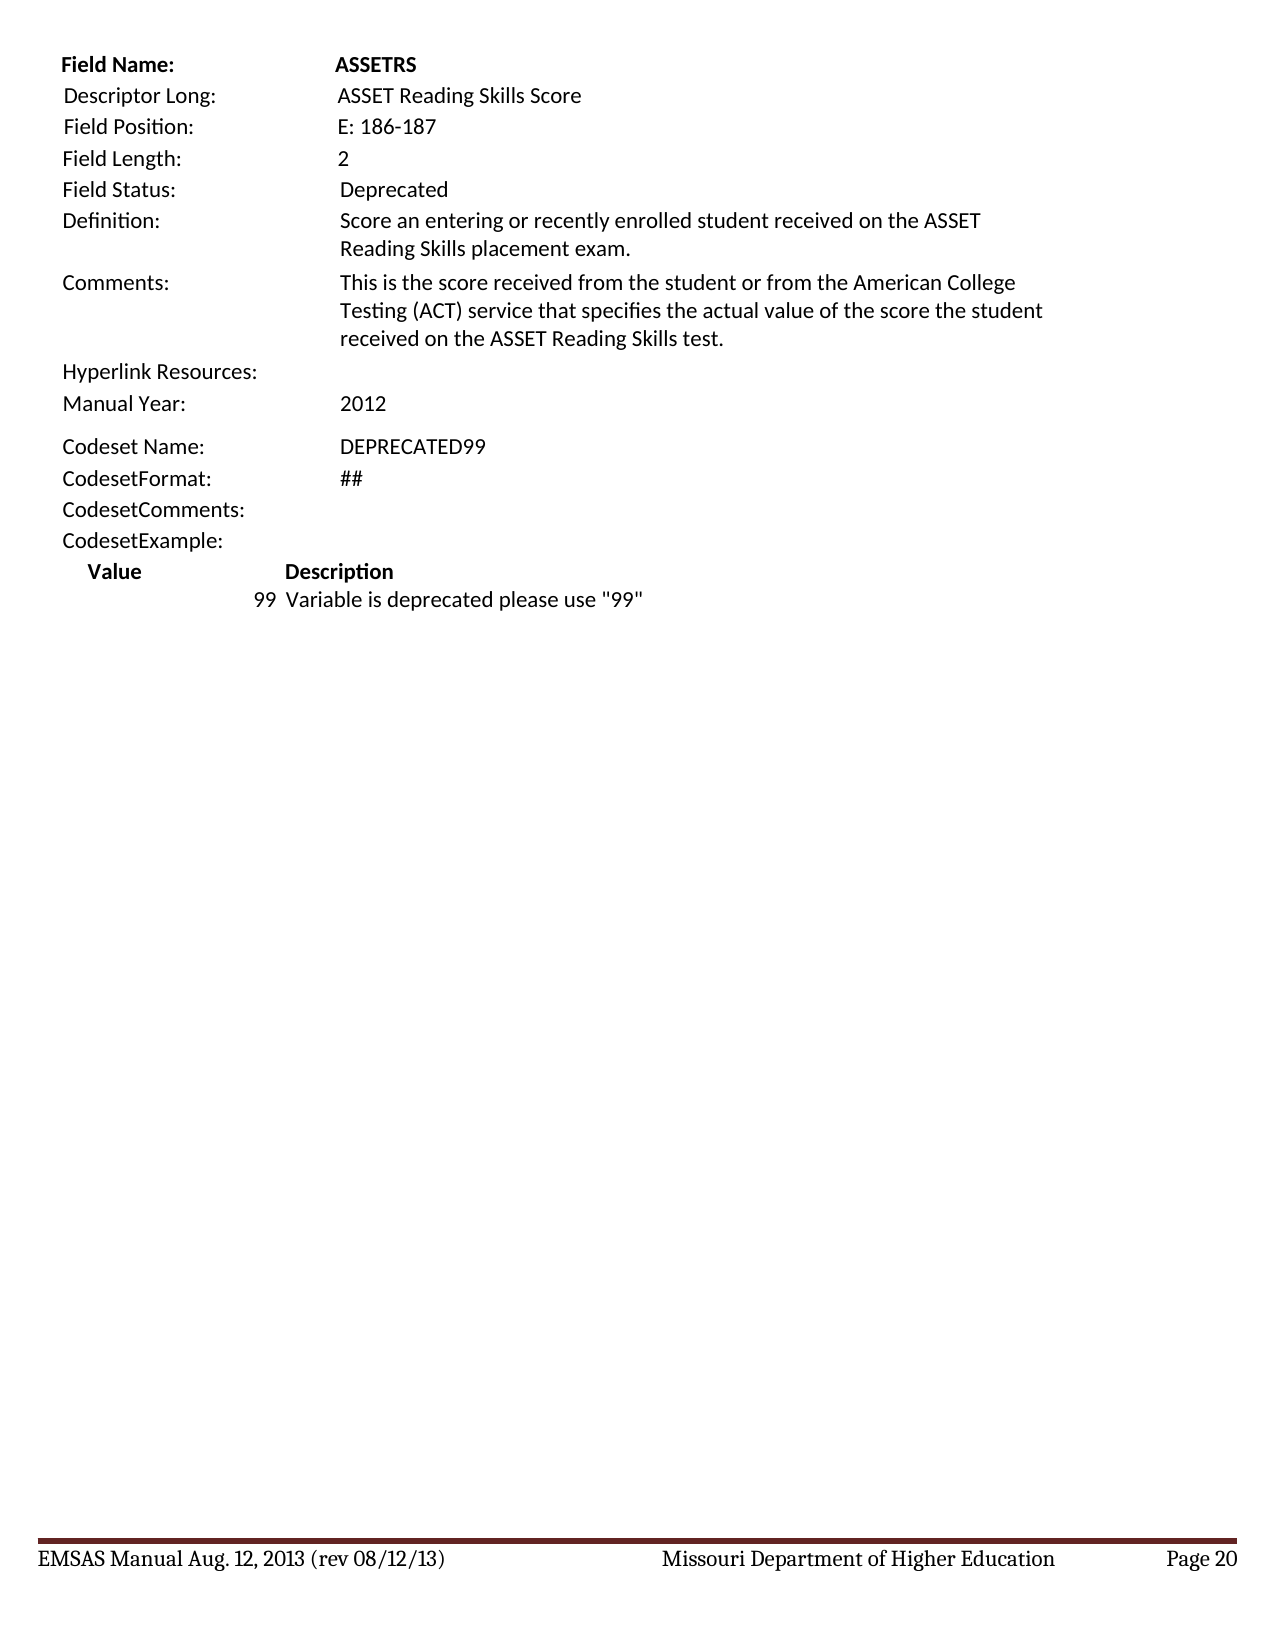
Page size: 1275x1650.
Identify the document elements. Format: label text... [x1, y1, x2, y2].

text Value Description [37, 557, 1237, 585]
text Definition: Score an entering or recently enrolled student received on the ASSET [37, 206, 1237, 234]
text CodesetFormat: ## [37, 464, 1237, 492]
text received on the ASSET Reading Skills test. [37, 324, 1237, 352]
text Field Status: Deprecated [37, 175, 1237, 203]
text Field Position: E: 186-187 [37, 112, 1237, 141]
text Descriptor Long: ASSET Reading Skills Score [37, 81, 1237, 109]
text Manual Year: 2012 [37, 389, 1237, 417]
text Field Length: 2 [37, 144, 1237, 172]
text Comments: This is the score received from the student or from the American College [37, 268, 1237, 296]
text CodesetExample: [37, 526, 1237, 554]
text Testing (ACT) service that specifies the actual value of the score the student [37, 296, 1237, 324]
text Reading Skills placement exam. [37, 234, 1237, 262]
text Hyperlink Resources: [37, 357, 1237, 385]
text 99 Variable is deprecated please use "99" [37, 585, 1237, 613]
text Codeset Name: DEPRECATED99 [37, 432, 1237, 460]
text Field Name: ASSETRS [37, 50, 1237, 78]
text CodesetComments: [37, 495, 1237, 523]
